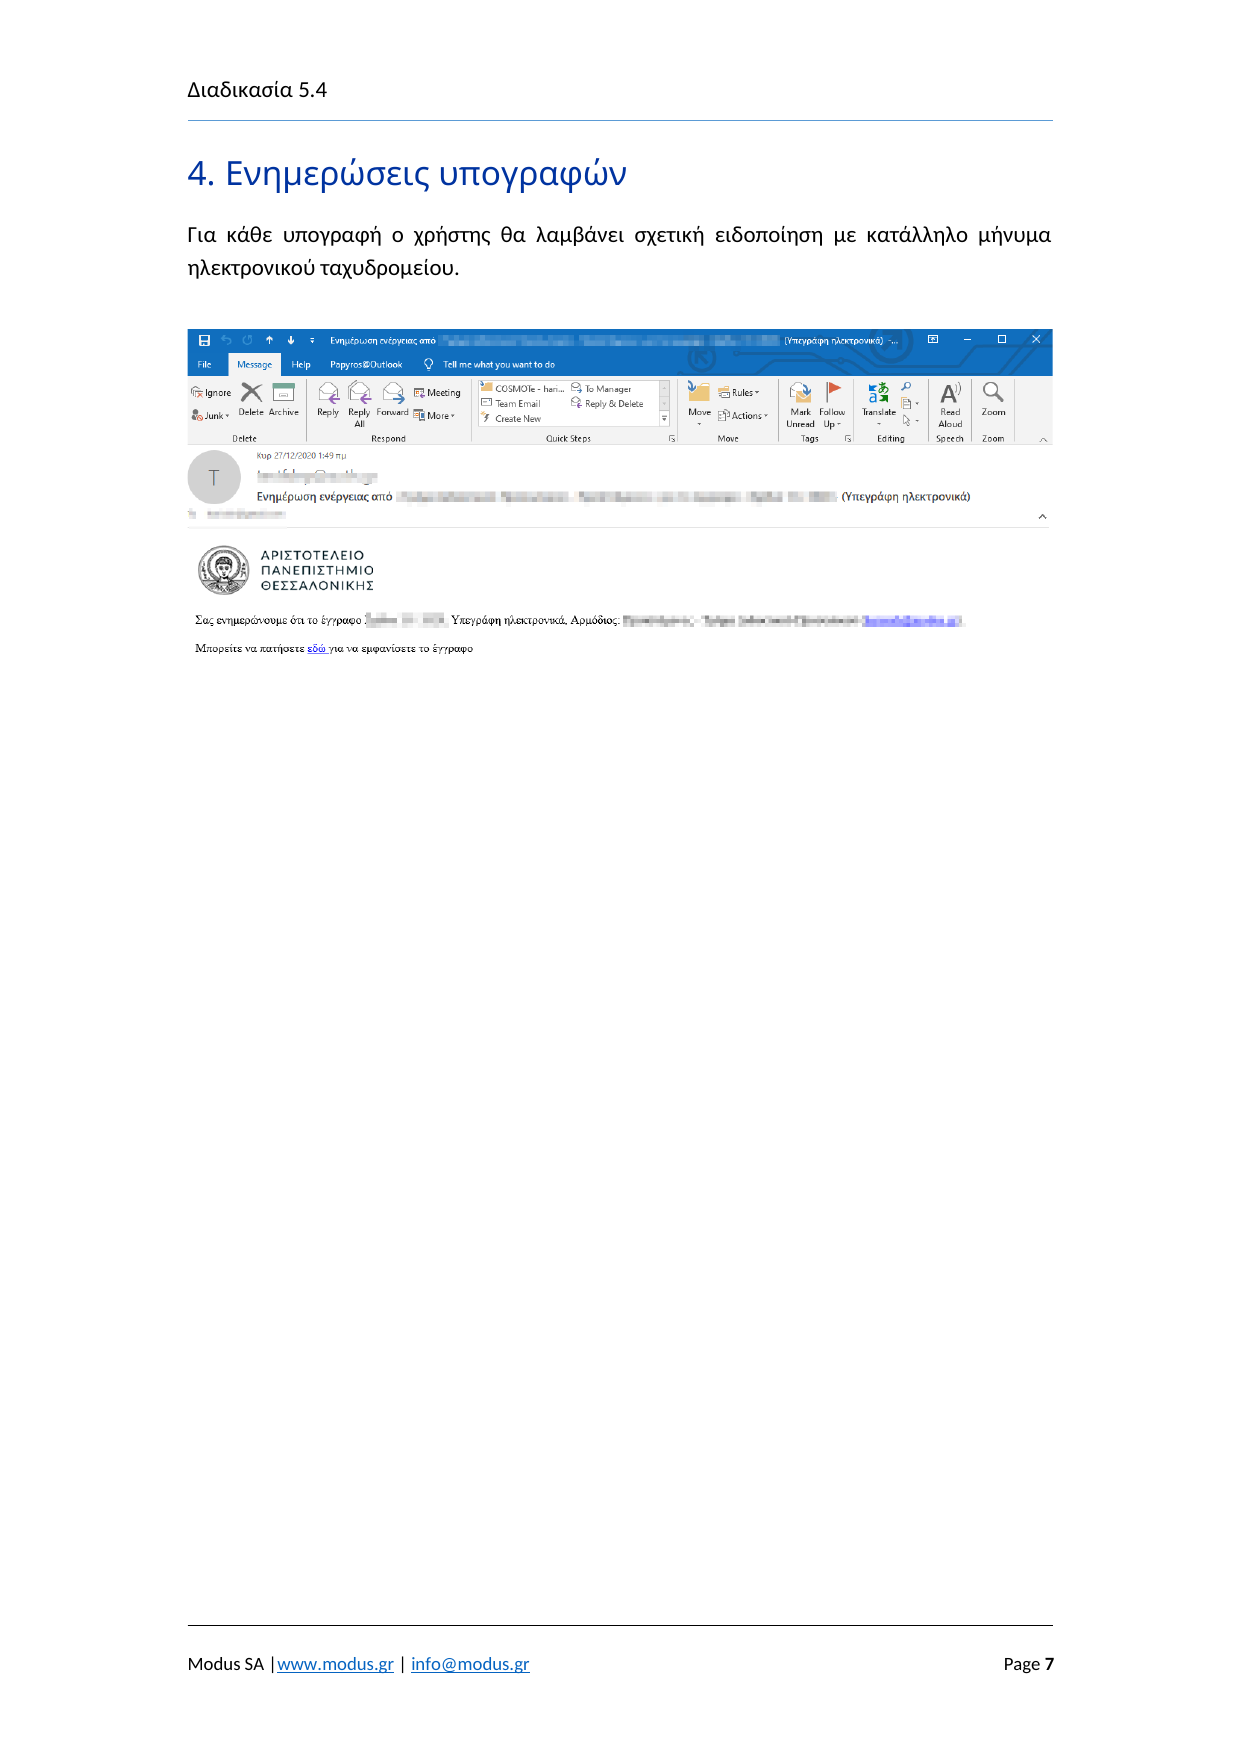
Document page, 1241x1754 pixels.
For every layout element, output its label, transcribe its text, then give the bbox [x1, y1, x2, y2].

text Για κάθε υπογραφή ο χρήστης θα λαμβάνει σχετική ειδοποίηση με κατάλληλο μήνυμα ηλεκτρονικού ταχυδρομείου. [187, 220, 1053, 281]
picture [187, 329, 1053, 866]
subtitle Ενημερώσεις υπογραφών [187, 150, 1053, 195]
